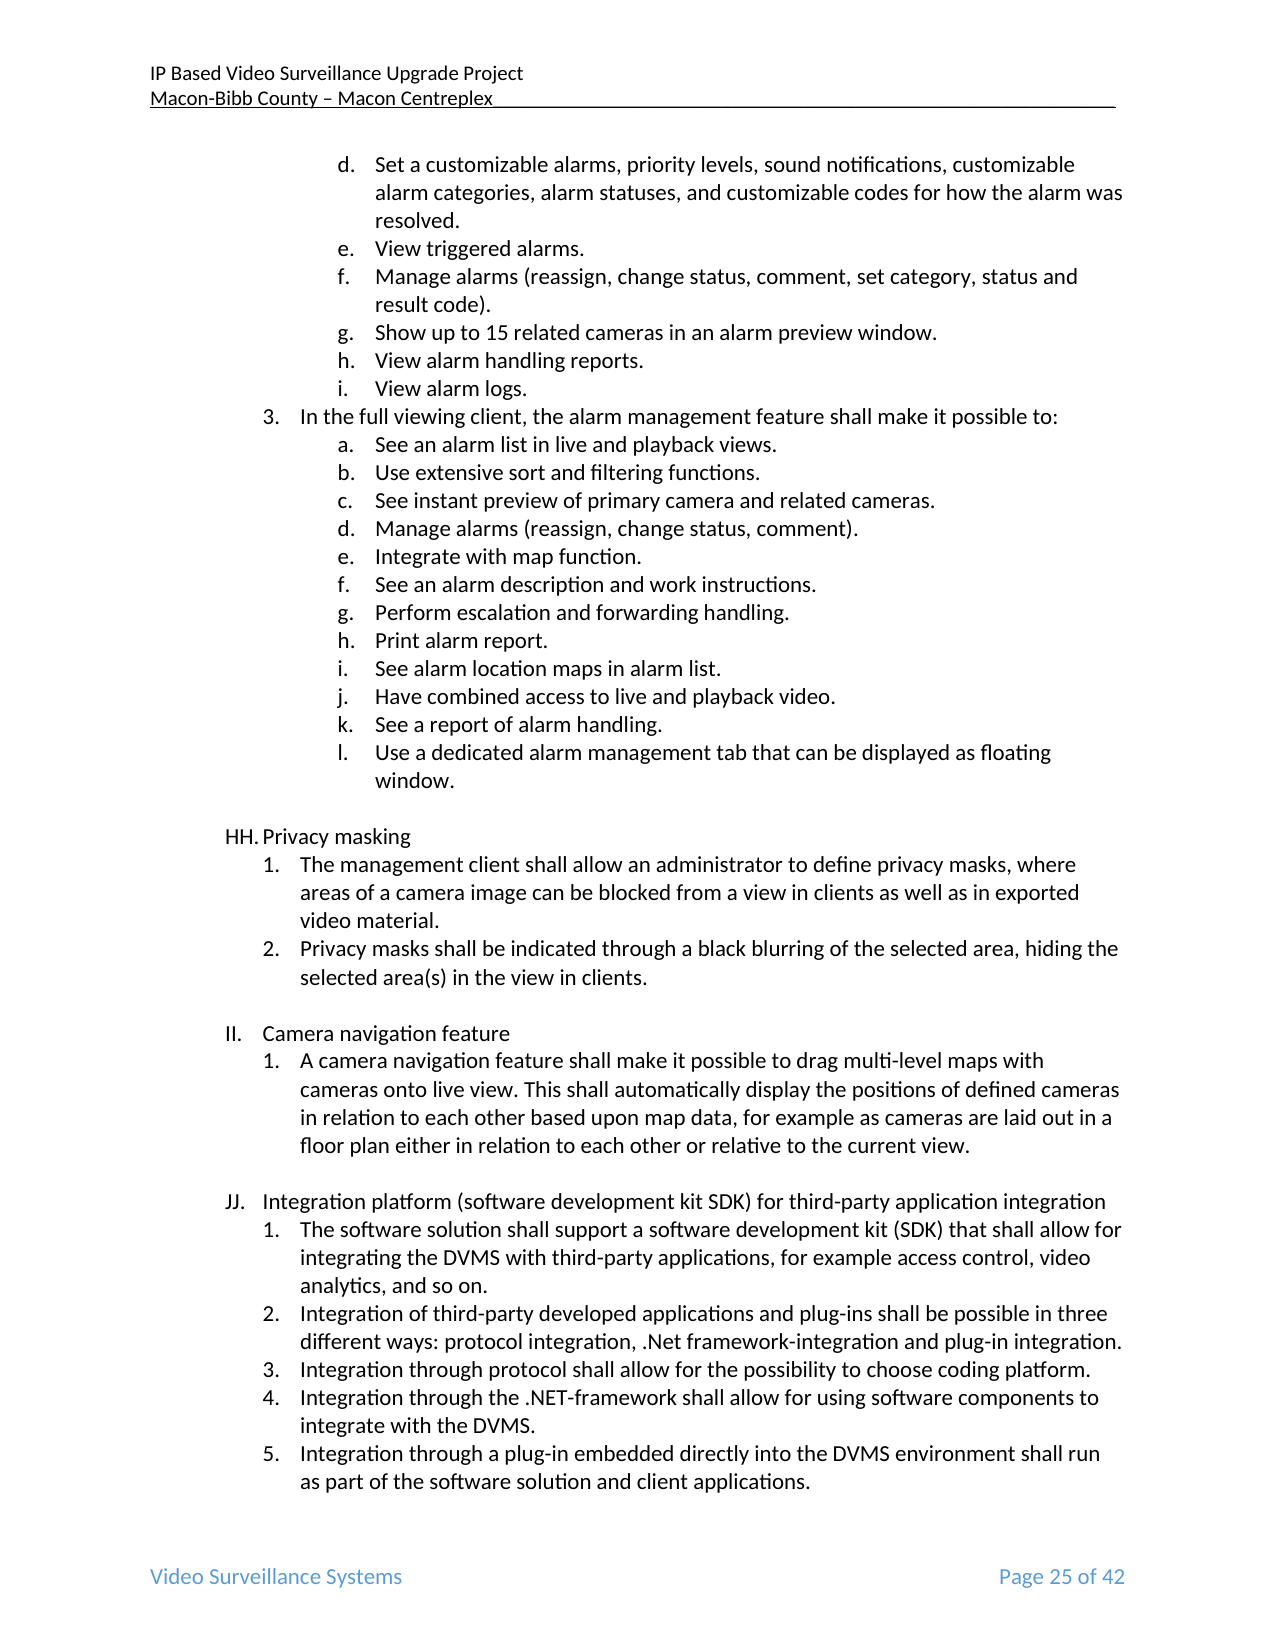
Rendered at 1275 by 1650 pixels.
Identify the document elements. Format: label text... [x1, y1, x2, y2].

list Integration platform (software development kit SDK) for third-party application integration [225, 1187, 1125, 1215]
list Print alarm report. [337, 626, 1125, 654]
list View triggered alarms. [337, 234, 1125, 262]
list Camera navigation feature [225, 1019, 1125, 1047]
list In the full viewing client, the alarm management feature shall make it possible to: [262, 402, 1125, 430]
list Manage alarms (reassign, change status, comment, set category, status and result code). [337, 262, 1125, 318]
list Integrate with map function. [337, 542, 1125, 570]
list Perform escalation and forwarding handling. [337, 598, 1125, 626]
list Manage alarms (reassign, change status, comment). [337, 514, 1125, 542]
list Integration through a plug-in embedded directly into the DVMS environment shall run as part of the software solution and client applications. [262, 1439, 1125, 1495]
list Use extensive sort and filtering functions. [337, 458, 1125, 486]
list Integration through protocol shall allow for the possibility to choose coding platform. [262, 1355, 1125, 1383]
list The management client shall allow an administrator to define privacy masks, where areas of a camera image can be blocked from a view in clients as well as in exported video material. [262, 851, 1125, 934]
list Set a customizable alarms, priority levels, sound notifications, customizable alarm categories, alarm statuses, and customizable codes for how the alarm was resolved. [337, 150, 1125, 234]
list See an alarm list in live and playback views. [337, 430, 1125, 458]
list The software solution shall support a software development kit (SDK) that shall allow for integrating the DVMS with third-party applications, for example access control, video analytics, and so on. [262, 1215, 1125, 1299]
list View alarm handling reports. [337, 346, 1125, 374]
list See a report of alarm handling. [337, 710, 1125, 738]
list View alarm logs. [337, 374, 1125, 402]
list A camera navigation feature shall make it possible to drag multi-level maps with cameras onto live view. This shall automatically display the positions of defined cameras in relation to each other based upon map data, for example as cameras are laid out in a floor plan either in relation to each other or relative to the current view. [262, 1047, 1125, 1159]
list See an alarm description and work instructions. [337, 570, 1125, 598]
list Privacy masking [225, 822, 1125, 851]
list Integration of third-party developed applications and plug-ins shall be possible in three different ways: protocol integration, .Net framework-integration and plug-in integration. [262, 1299, 1125, 1355]
list See alarm location maps in alarm list. [337, 654, 1125, 682]
list Have combined access to live and playback video. [337, 682, 1125, 710]
list Privacy masks shall be indicated through a black blurring of the selected area, hiding the selected area(s) in the view in clients. [262, 934, 1125, 991]
list See instant preview of primary camera and related cameras. [337, 486, 1125, 514]
list Show up to 15 related cameras in an alarm preview window. [337, 318, 1125, 346]
list Use a dedicated alarm management tab that can be displayed as floating window. [337, 738, 1125, 794]
list Integration through the .NET-framework shall allow for using software components to integrate with the DVMS. [262, 1383, 1125, 1439]
